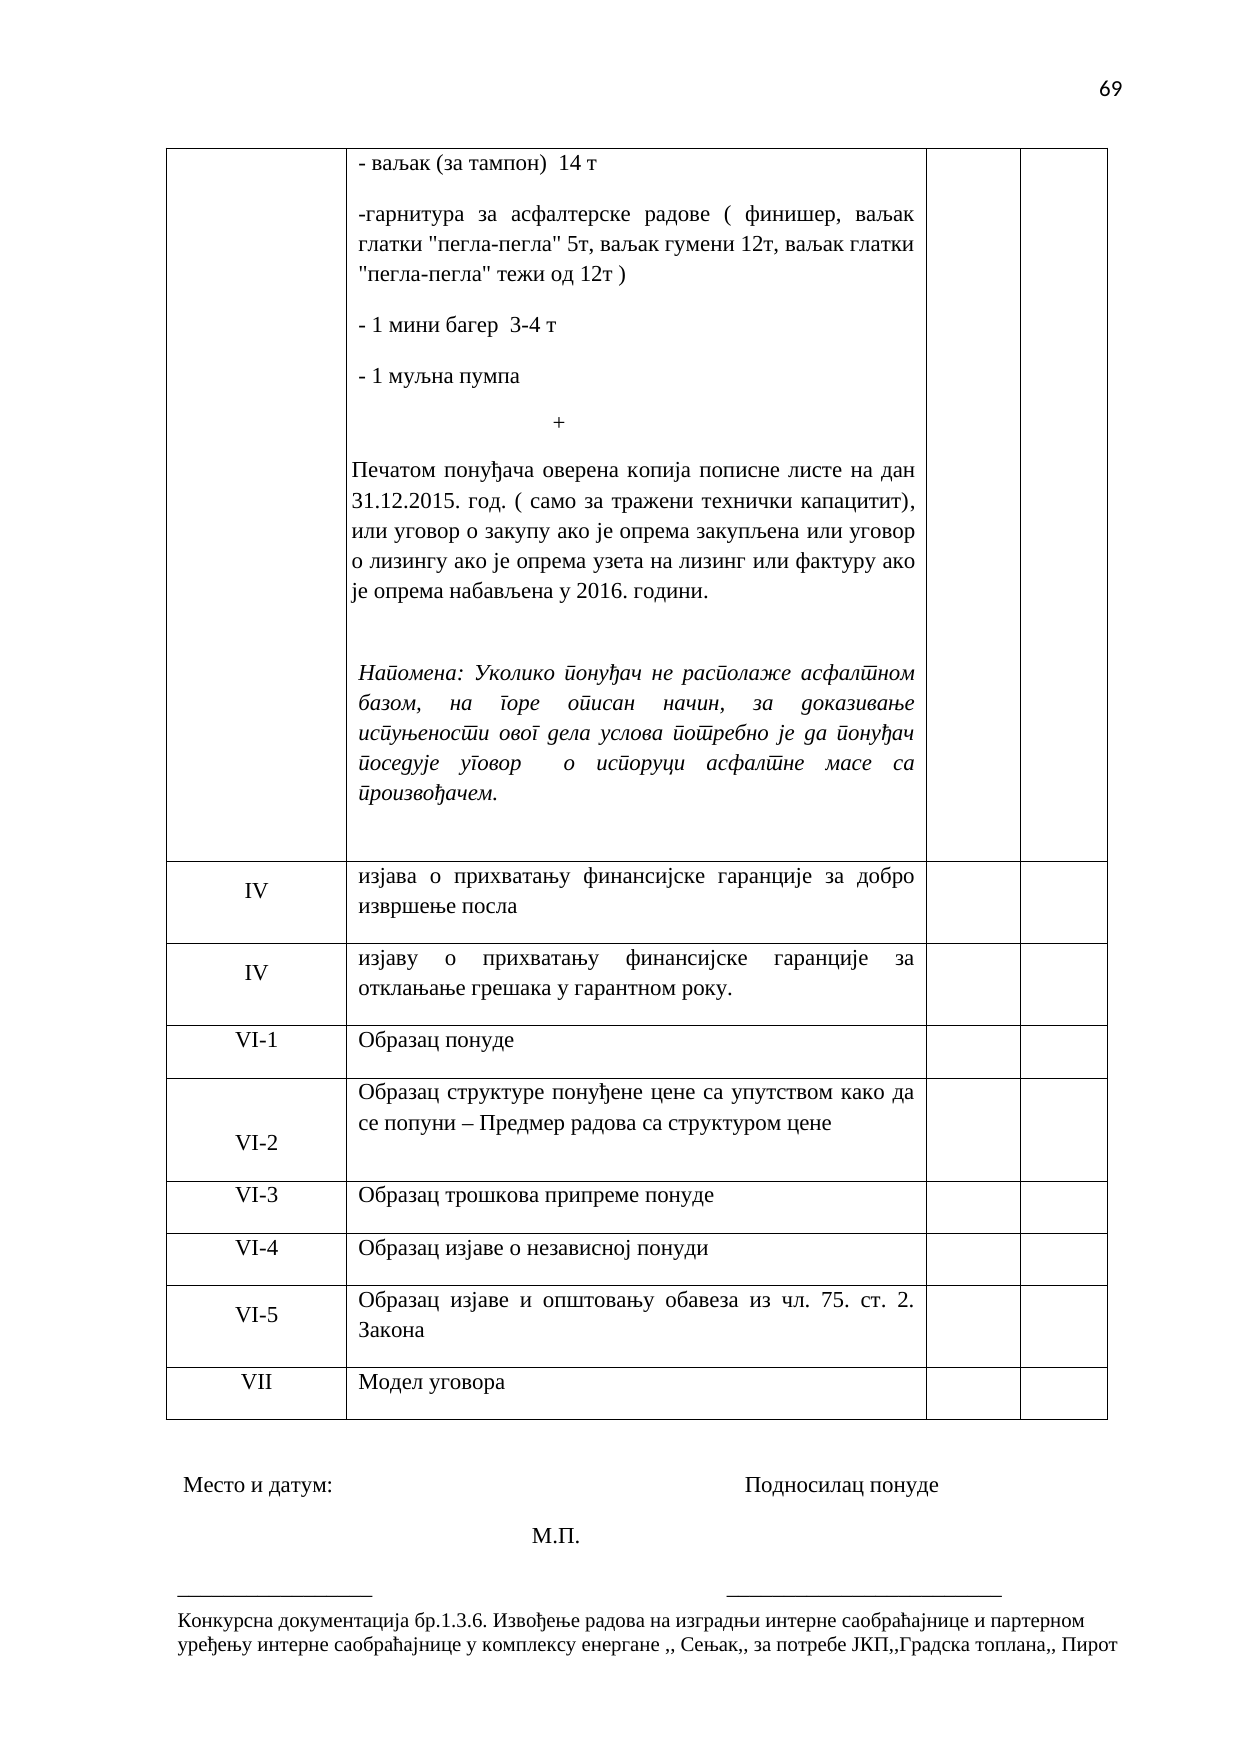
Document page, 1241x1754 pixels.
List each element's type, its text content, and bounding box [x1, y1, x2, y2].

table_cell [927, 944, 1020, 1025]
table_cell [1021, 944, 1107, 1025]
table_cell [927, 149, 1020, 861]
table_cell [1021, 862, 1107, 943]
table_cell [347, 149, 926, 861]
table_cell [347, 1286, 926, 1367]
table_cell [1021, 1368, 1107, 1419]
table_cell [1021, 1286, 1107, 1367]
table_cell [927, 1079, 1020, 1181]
text _________________ ________________________ [177, 1573, 1122, 1599]
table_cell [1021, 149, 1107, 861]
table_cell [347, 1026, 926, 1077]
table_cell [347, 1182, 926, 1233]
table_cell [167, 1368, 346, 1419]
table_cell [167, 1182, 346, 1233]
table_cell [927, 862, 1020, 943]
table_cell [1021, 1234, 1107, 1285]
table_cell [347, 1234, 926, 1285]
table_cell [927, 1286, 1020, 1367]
text М.П. [177, 1522, 1122, 1548]
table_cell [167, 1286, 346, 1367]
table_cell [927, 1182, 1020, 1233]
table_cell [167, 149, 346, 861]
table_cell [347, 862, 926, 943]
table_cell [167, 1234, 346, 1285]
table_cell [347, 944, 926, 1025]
text Место и датум: Подносилац понуде [177, 1471, 1122, 1497]
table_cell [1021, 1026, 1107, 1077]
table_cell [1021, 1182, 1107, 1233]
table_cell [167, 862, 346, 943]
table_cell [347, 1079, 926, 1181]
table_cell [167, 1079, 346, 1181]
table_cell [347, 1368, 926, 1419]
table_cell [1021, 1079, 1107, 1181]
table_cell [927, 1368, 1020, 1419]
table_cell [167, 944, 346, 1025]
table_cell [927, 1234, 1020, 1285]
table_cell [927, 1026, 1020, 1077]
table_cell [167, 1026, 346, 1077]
